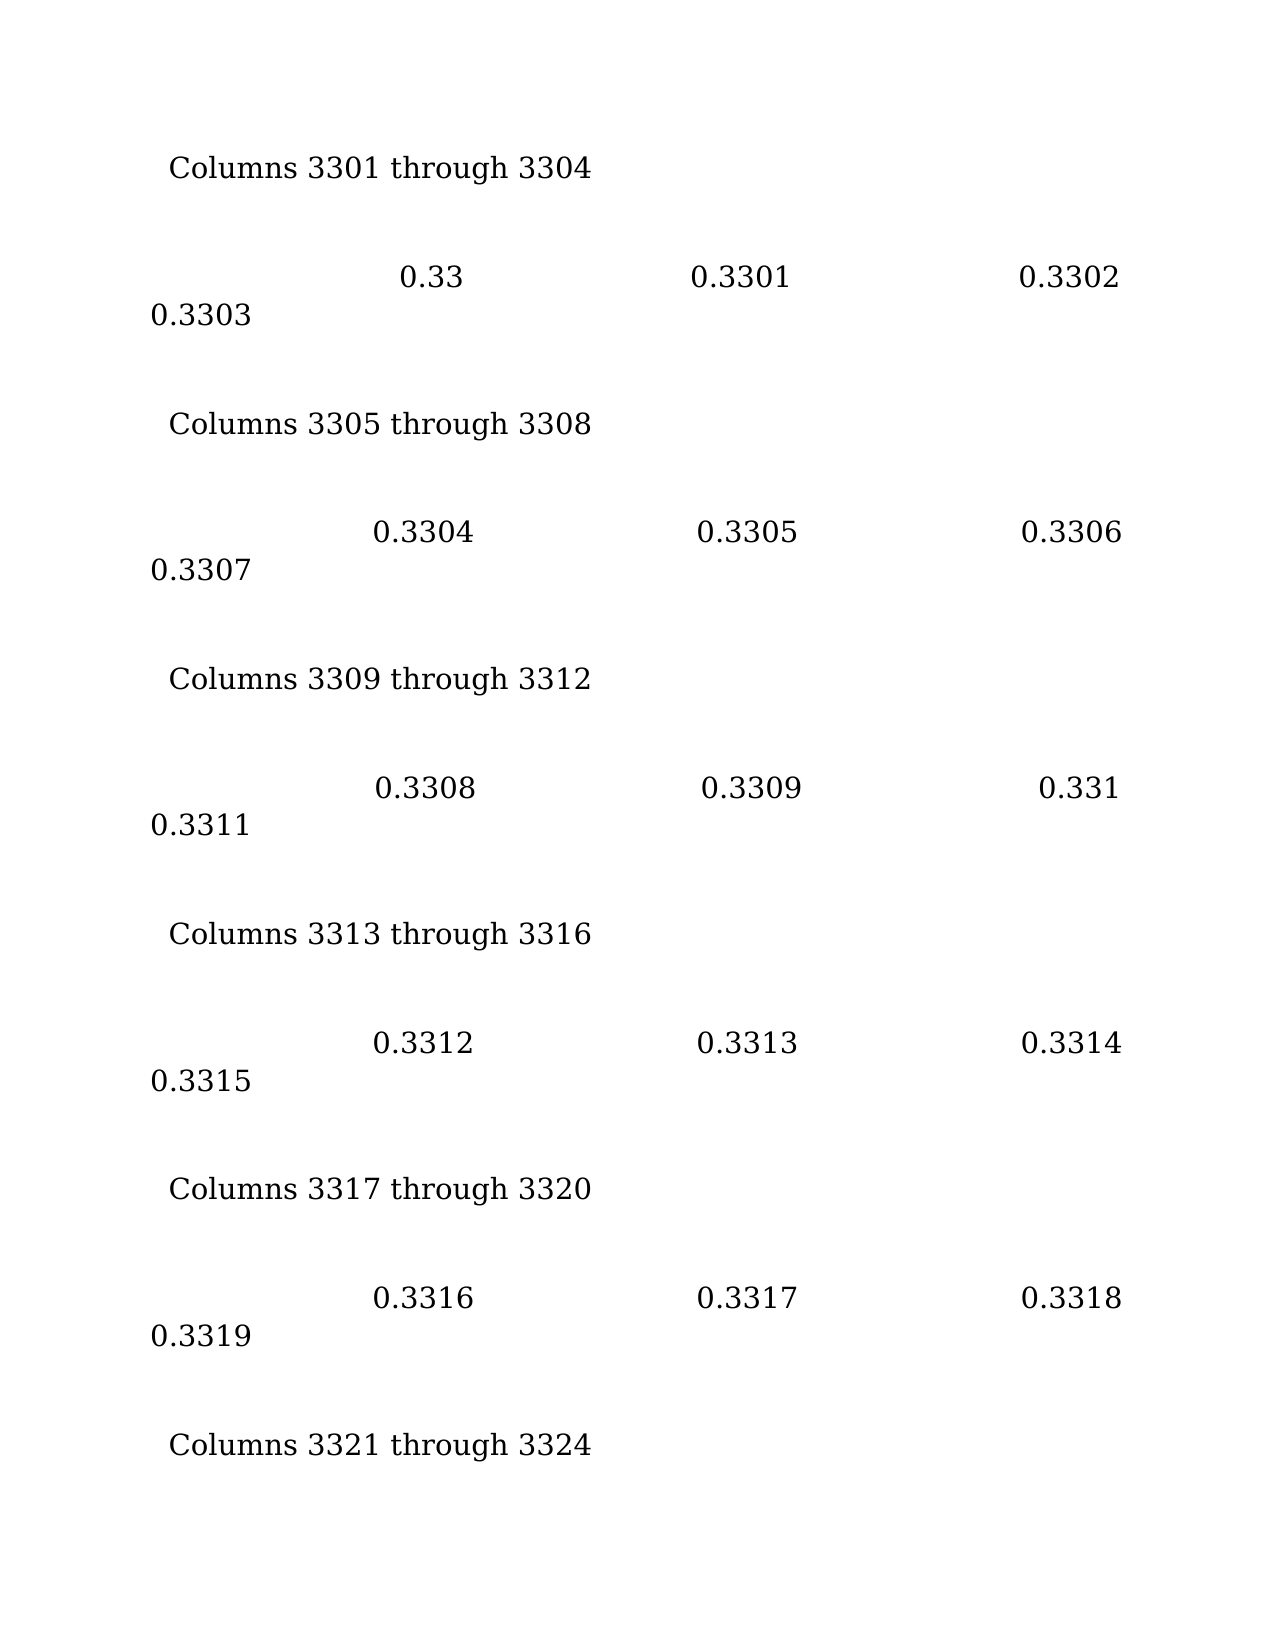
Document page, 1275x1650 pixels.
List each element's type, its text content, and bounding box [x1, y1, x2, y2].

text 0.3312 0.3313 0.3314 0.3315 [150, 1024, 1125, 1097]
text Columns 3305 through 3308 [150, 405, 1125, 440]
text Columns 3317 through 3320 [150, 1171, 1125, 1206]
text 0.33 0.3301 0.3302 0.3303 [150, 259, 1125, 331]
text Columns 3313 through 3316 [150, 916, 1125, 951]
text Columns 3301 through 3304 [150, 150, 1125, 185]
text 0.3308 0.3309 0.331 0.3311 [150, 769, 1125, 842]
text 0.3316 0.3317 0.3318 0.3319 [150, 1279, 1125, 1352]
text 0.3304 0.3305 0.3306 0.3307 [150, 514, 1125, 587]
text Columns 3309 through 3312 [150, 660, 1125, 695]
text Columns 3321 through 3324 [150, 1426, 1125, 1461]
